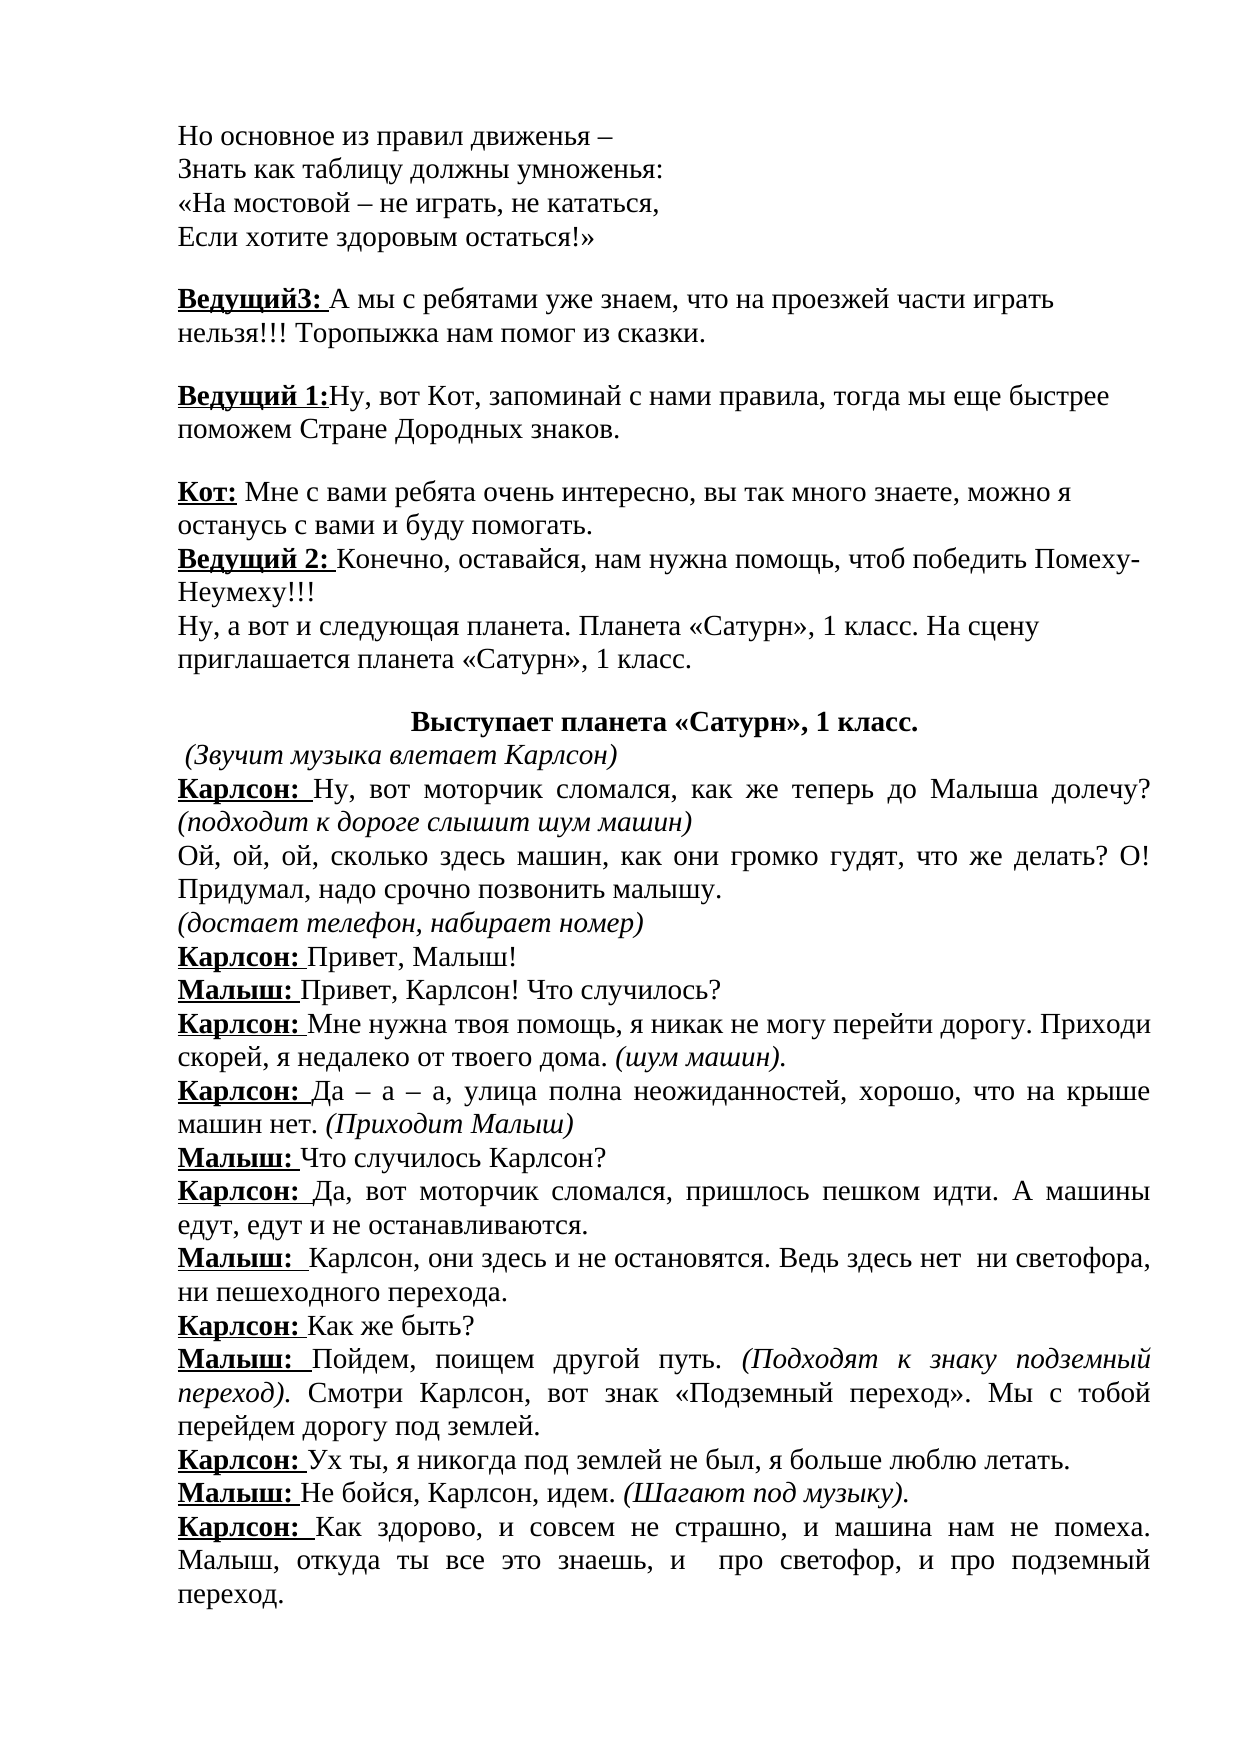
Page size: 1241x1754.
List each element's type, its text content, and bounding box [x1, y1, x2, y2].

text Карлсон: Как здорово, и совсем не страшно, и машина нам не помеха. Малыш, откуда ты все это знаешь, и про светофор, и про подземный переход. [177, 1509, 1152, 1609]
text Малыш: Карлсон, они здесь и не остановятся. Ведь здесь нет ни светофора, ни пешеходного перехода. [177, 1241, 1152, 1308]
text Малыш: Привет, Карлсон! Что случилось? [177, 972, 1152, 1006]
text Ведущий 2: Конечно, оставайся, нам нужна помощь, чтоб победить Помеху-Неумеху!!! [177, 541, 1152, 608]
text Малыш: Пойдем, поищем другой путь. (Подходят к знаку подземный переход). Смотри Карлсон, вот знак «Подземный переход». Мы с тобой перейдем дорогу под землей. [177, 1341, 1152, 1442]
text Карлсон: Да – а – а, улица полна неожиданностей, хорошо, что на крыше машин нет. (Приходит Малыш) [177, 1073, 1152, 1140]
text Ведущий 1:Ну, вот Кот, запоминай с нами правила, тогда мы еще быстрее поможем Стране Дородных знаков. [177, 378, 1152, 445]
text Ну, а вот и следующая планета. Планета «Сатурн», 1 класс. На сцену приглашается планета «Сатурн», 1 класс. [177, 608, 1152, 704]
text (Звучит музыка влетает Карлсон) [177, 737, 1152, 771]
text Кот: Мне с вами ребята очень интересно, вы так много знаете, можно я останусь с вами и буду помогать. [177, 474, 1152, 541]
text Ведущий3: А мы с ребятами уже знаем, что на проезжей части играть нельзя!!! Торопыжка нам помог из сказки. [177, 281, 1152, 348]
text Карлсон: Как же быть? [177, 1308, 1152, 1341]
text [177, 118, 1152, 252]
text Карлсон: Мне нужна твоя помощь, я никак не могу перейти дорогу. Приходи скорей, я недалеко от твоего дома. (шум машин). [177, 1006, 1152, 1073]
text Карлсон: Ух ты, я никогда под землей не был, я больше люблю летать. [177, 1442, 1152, 1475]
text Малыш: Что случилось Карлсон? [177, 1140, 1152, 1173]
text Карлсон: Привет, Малыш! [177, 939, 1152, 972]
text (достает телефон, набирает номер) [177, 905, 1152, 939]
text Малыш: Не бойся, Карлсон, идем. (Шагают под музыку). [177, 1475, 1152, 1509]
text Выступает планета «Сатурн», 1 класс. [177, 704, 1152, 737]
text Карлсон: Ну, вот моторчик сломался, как же теперь до Малыша долечу? (подходит к дороге слышит шум машин) [177, 771, 1152, 838]
text Ой, ой, ой, сколько здесь машин, как они громко гудят, что же делать? О! Придумал, надо срочно позвонить малышу. [177, 838, 1152, 905]
text Карлсон: Да, вот моторчик сломался, пришлось пешком идти. А машины едут, едут и не останавливаются. [177, 1173, 1152, 1241]
